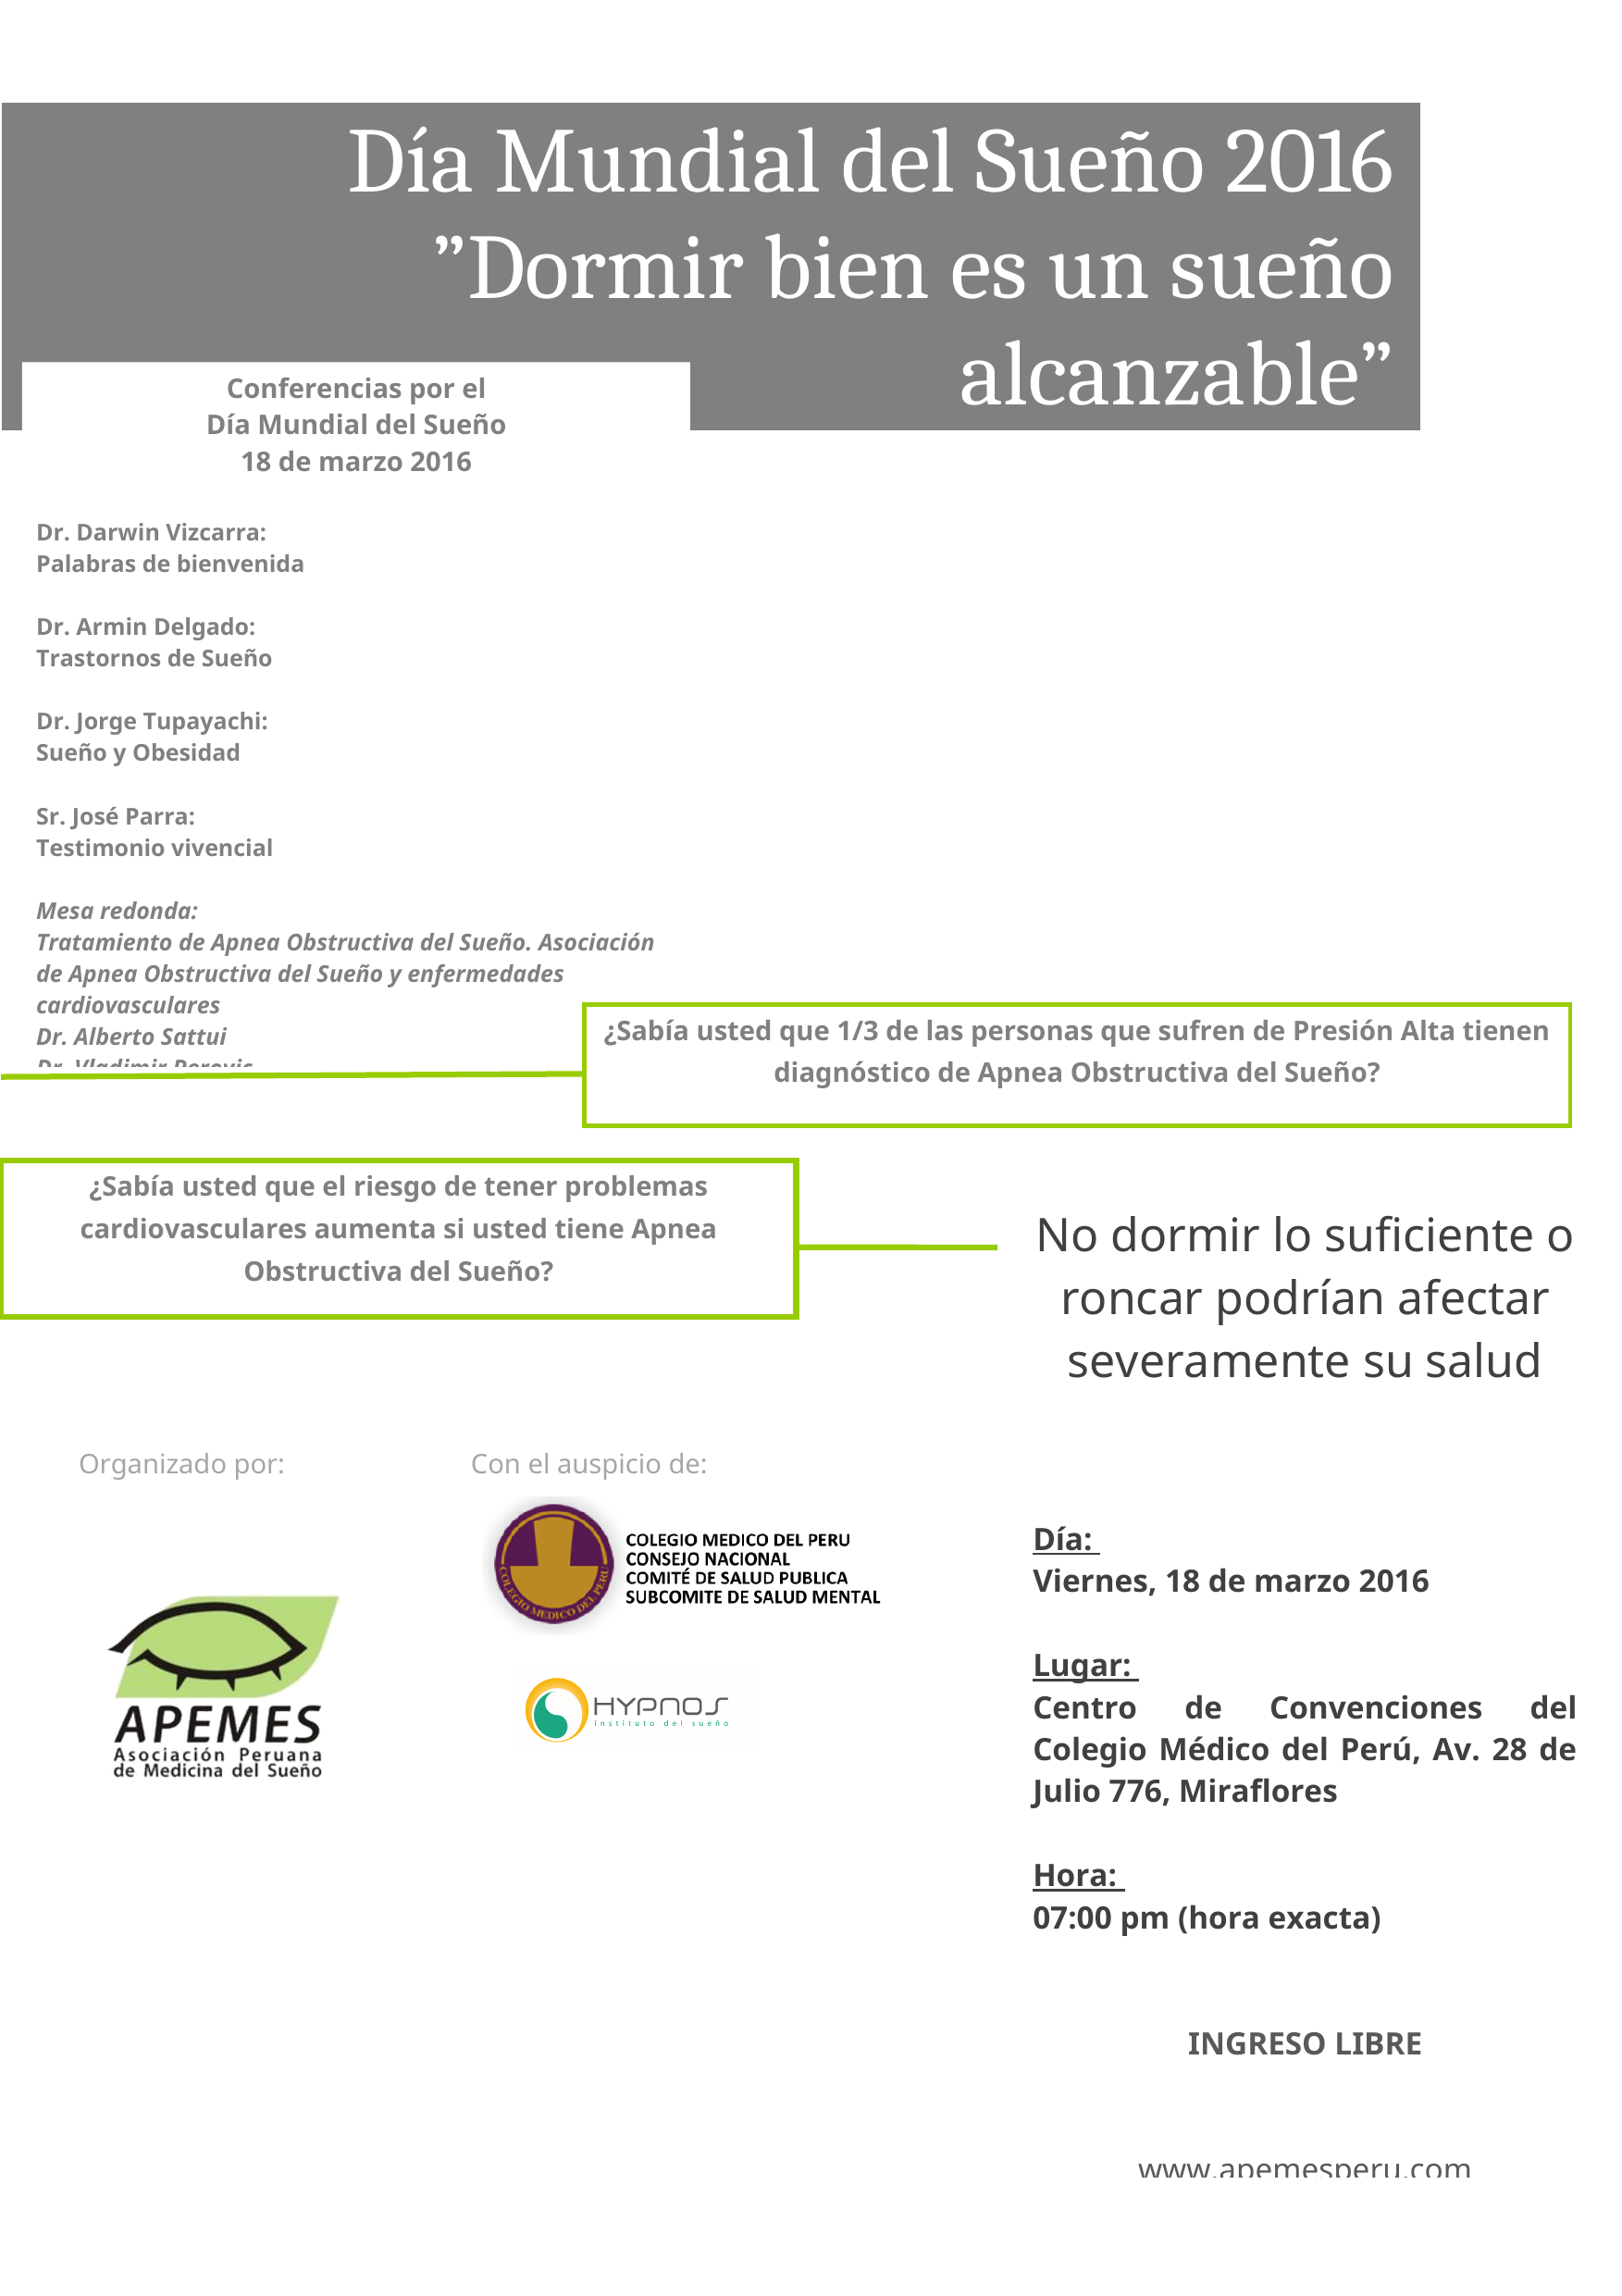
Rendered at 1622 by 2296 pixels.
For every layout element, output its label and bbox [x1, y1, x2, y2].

picture [96, 1594, 340, 1780]
picture [481, 1496, 899, 1644]
picture [510, 1663, 761, 1753]
